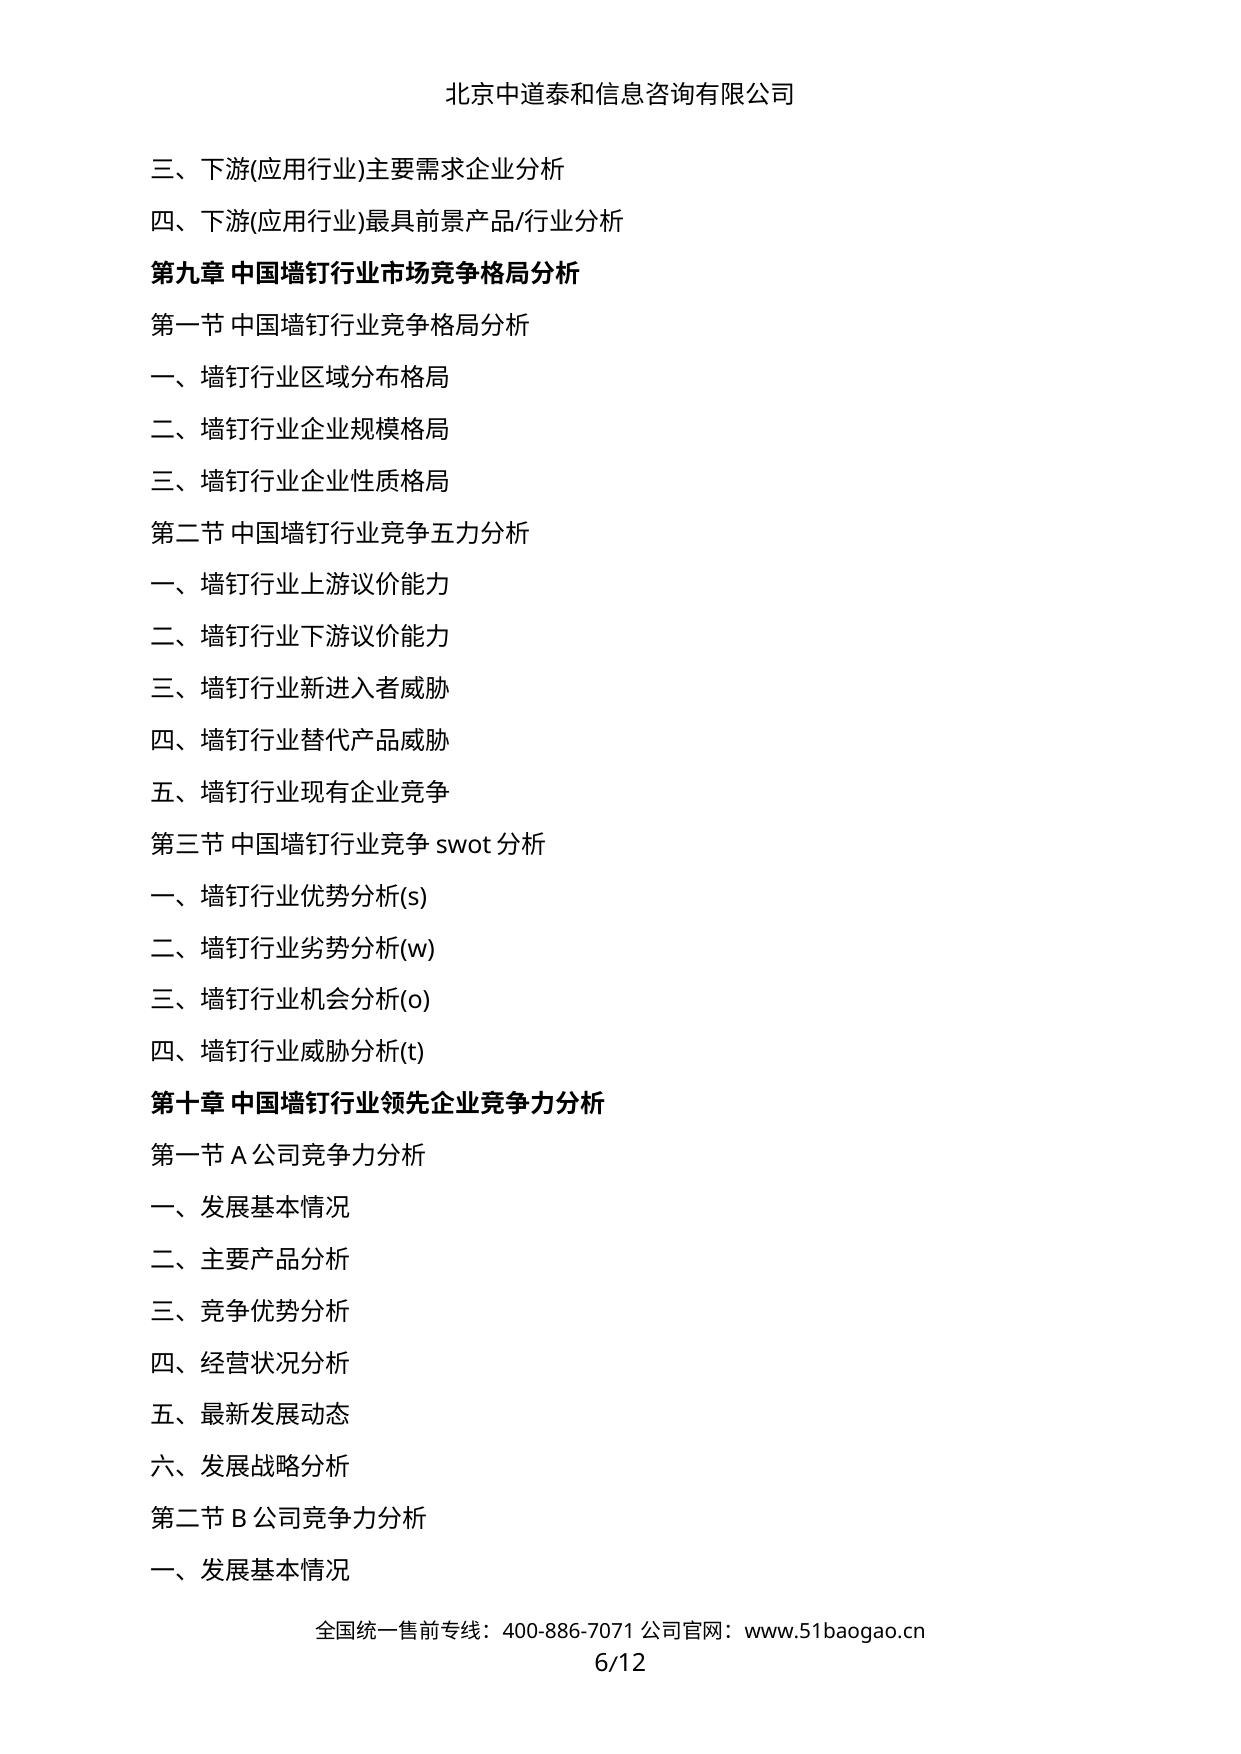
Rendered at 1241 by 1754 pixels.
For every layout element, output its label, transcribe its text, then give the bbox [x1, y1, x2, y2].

text 第一节 A公司竞争力分析 [150, 1136, 1090, 1172]
text 四、经营状况分析 [150, 1343, 1090, 1379]
text 一、发展基本情况 [150, 1551, 1090, 1587]
text 一、发展基本情况 [150, 1187, 1090, 1224]
text 五、最新发展动态 [150, 1395, 1090, 1431]
text 第十章 中国墙钉行业领先企业竞争力分析 [150, 1084, 1090, 1120]
text 二、主要产品分析 [150, 1239, 1090, 1276]
text 五、墙钉行业现有企业竞争 [150, 772, 1090, 809]
text 三、竞争优势分析 [150, 1291, 1090, 1327]
text 二、墙钉行业劣势分析(w) [150, 928, 1090, 964]
text 三、墙钉行业企业性质格局 [150, 461, 1090, 497]
text 三、墙钉行业新进入者威胁 [150, 669, 1090, 705]
text 一、墙钉行业优势分析(s) [150, 876, 1090, 912]
text 四、墙钉行业替代产品威胁 [150, 721, 1090, 757]
text 第九章 中国墙钉行业市场竞争格局分析 [150, 254, 1090, 290]
text 四、下游(应用行业)最具前景产品/行业分析 [150, 202, 1090, 238]
text 第一节 中国墙钉行业竞争格局分析 [150, 306, 1090, 342]
text 二、墙钉行业企业规模格局 [150, 409, 1090, 446]
text 第三节 中国墙钉行业竞争swot分析 [150, 824, 1090, 861]
text 三、墙钉行业机会分析(o) [150, 980, 1090, 1016]
text 二、墙钉行业下游议价能力 [150, 617, 1090, 653]
text 第二节 B公司竞争力分析 [150, 1499, 1090, 1535]
text 六、发展战略分析 [150, 1447, 1090, 1483]
text 三、下游(应用行业)主要需求企业分析 [150, 150, 1090, 186]
text 一、墙钉行业上游议价能力 [150, 565, 1090, 601]
text 第二节 中国墙钉行业竞争五力分析 [150, 513, 1090, 549]
text 一、墙钉行业区域分布格局 [150, 357, 1090, 394]
text 四、墙钉行业威胁分析(t) [150, 1032, 1090, 1068]
